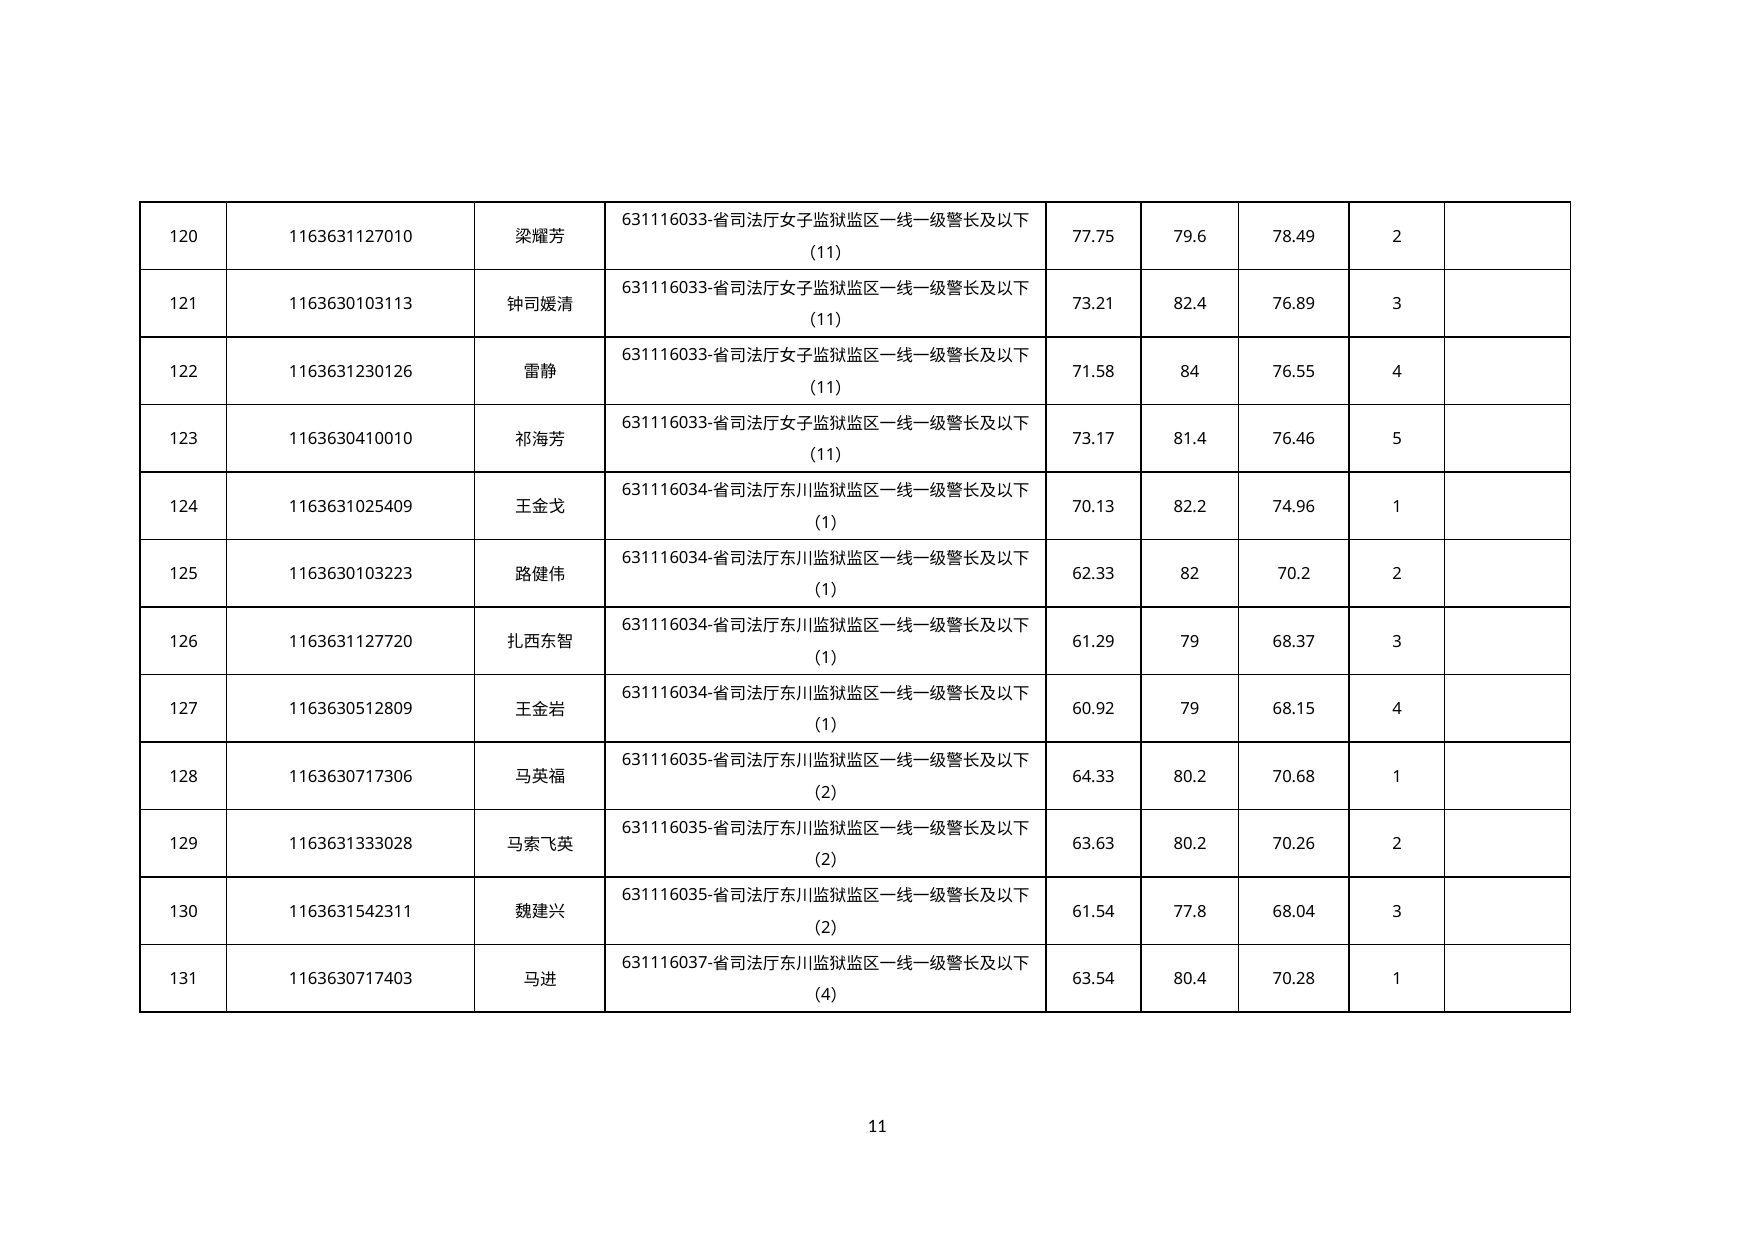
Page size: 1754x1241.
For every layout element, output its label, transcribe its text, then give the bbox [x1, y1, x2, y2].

table_cell 129 [141, 810, 226, 876]
table_cell 631116034-省司法厅东川监狱监区一线一级警长及以下（1） [606, 608, 1045, 673]
table_cell 1 [1350, 473, 1444, 538]
table_cell 76.89 [1239, 270, 1348, 336]
table_cell 631116034-省司法厅东川监狱监区一线一级警长及以下（1） [606, 540, 1045, 606]
table_cell 祁海芳 [475, 405, 604, 471]
table_cell 631116033-省司法厅女子监狱监区一线一级警长及以下（11） [606, 405, 1045, 471]
table_cell 82.4 [1142, 270, 1238, 336]
table_cell 1163631333028 [227, 810, 474, 876]
table_cell 126 [141, 608, 226, 673]
table_cell 路健伟 [475, 540, 604, 606]
table_cell 扎西东智 [475, 608, 604, 673]
table_cell 1163631127720 [227, 608, 474, 673]
table_cell 82 [1142, 540, 1238, 606]
table_cell [1445, 743, 1570, 808]
table_cell 63.54 [1047, 945, 1140, 1011]
table_cell 76.55 [1239, 338, 1348, 403]
table_cell 78.49 [1239, 203, 1348, 268]
table_cell 631116035-省司法厅东川监狱监区一线一级警长及以下（2） [606, 810, 1045, 876]
table_cell 70.13 [1047, 473, 1140, 538]
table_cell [606, 203, 1045, 268]
table_cell [1445, 473, 1570, 538]
table_cell 73.21 [1047, 270, 1140, 336]
table_cell 70.28 [1239, 945, 1348, 1011]
table_cell 79 [1142, 675, 1238, 741]
table_cell 631116034-省司法厅东川监狱监区一线一级警长及以下（1） [606, 675, 1045, 741]
table_cell [1445, 675, 1570, 741]
table_cell 2 [1350, 810, 1444, 876]
table_cell 63.63 [1047, 810, 1140, 876]
table_cell 3 [1350, 270, 1444, 336]
table_cell 123 [141, 405, 226, 471]
table_cell 120 [141, 203, 226, 268]
table_cell 魏建兴 [475, 878, 604, 943]
table_cell 631116033-省司法厅女子监狱监区一线一级警长及以下（11） [606, 338, 1045, 403]
table_cell 1163630717403 [227, 945, 474, 1011]
table_cell 79.6 [1142, 203, 1238, 268]
table_cell 81.4 [1142, 405, 1238, 471]
table_cell 62.33 [1047, 540, 1140, 606]
table_cell 631116035-省司法厅东川监狱监区一线一级警长及以下（2） [606, 878, 1045, 943]
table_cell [606, 945, 1045, 1011]
table_cell 1163630103113 [227, 270, 474, 336]
table_cell 84 [1142, 338, 1238, 403]
table_cell 122 [141, 338, 226, 403]
table_cell 马索飞英 [475, 810, 604, 876]
table_cell 5 [1350, 405, 1444, 471]
table_cell 马进 [475, 945, 604, 1011]
table_cell 钟司媛清 [475, 270, 604, 336]
table_cell 80.2 [1142, 743, 1238, 808]
table_cell 4 [1350, 338, 1444, 403]
table_cell 131 [141, 945, 226, 1011]
table_cell [1445, 608, 1570, 673]
table_cell 70.68 [1239, 743, 1348, 808]
table_cell [1445, 338, 1570, 403]
table_cell 3 [1350, 608, 1444, 673]
table_cell 70.26 [1239, 810, 1348, 876]
table_cell [1445, 203, 1570, 268]
table_cell 1163630717306 [227, 743, 474, 808]
table_cell 68.37 [1239, 608, 1348, 673]
table_cell 1 [1350, 743, 1444, 808]
table_cell 马英福 [475, 743, 604, 808]
table_cell 王金岩 [475, 675, 604, 741]
table_cell 68.04 [1239, 878, 1348, 943]
table_cell 631116033-省司法厅女子监狱监区一线一级警长及以下（11） [606, 270, 1045, 336]
table_cell 2 [1350, 203, 1444, 268]
table_cell 61.29 [1047, 608, 1140, 673]
table_cell 2 [1350, 540, 1444, 606]
table_cell 梁耀芳 [475, 203, 604, 268]
table_cell 64.33 [1047, 743, 1140, 808]
table_cell 77.75 [1047, 203, 1140, 268]
table_cell 70.2 [1239, 540, 1348, 606]
table_cell 1 [1350, 945, 1444, 1011]
table_cell 1163630512809 [227, 675, 474, 741]
table_cell 1163631025409 [227, 473, 474, 538]
table_cell 79 [1142, 608, 1238, 673]
table_cell 1163630103223 [227, 540, 474, 606]
table_cell 68.15 [1239, 675, 1348, 741]
table_cell 127 [141, 675, 226, 741]
table_cell [1445, 878, 1570, 943]
table_cell 61.54 [1047, 878, 1140, 943]
table_cell 130 [141, 878, 226, 943]
table_cell 74.96 [1239, 473, 1348, 538]
table_cell 77.8 [1142, 878, 1238, 943]
table_cell 125 [141, 540, 226, 606]
table_cell 121 [141, 270, 226, 336]
table_cell 60.92 [1047, 675, 1140, 741]
table_cell 王金戈 [475, 473, 604, 538]
table_cell 1163630410010 [227, 405, 474, 471]
table_cell 3 [1350, 878, 1444, 943]
table_cell 124 [141, 473, 226, 538]
table_cell [1445, 540, 1570, 606]
table_cell 1163631127010 [227, 203, 474, 268]
table_cell 80.2 [1142, 810, 1238, 876]
table_cell 80.4 [1142, 945, 1238, 1011]
table_cell [1445, 945, 1570, 1011]
table_cell 71.58 [1047, 338, 1140, 403]
table_cell 73.17 [1047, 405, 1140, 471]
table_cell [1445, 270, 1570, 336]
table_cell 82.2 [1142, 473, 1238, 538]
table_cell 4 [1350, 675, 1444, 741]
table_cell 128 [141, 743, 226, 808]
table_cell 76.46 [1239, 405, 1348, 471]
table_cell 1163631230126 [227, 338, 474, 403]
table_cell 631116034-省司法厅东川监狱监区一线一级警长及以下（1） [606, 473, 1045, 538]
table_cell 631116035-省司法厅东川监狱监区一线一级警长及以下（2） [606, 743, 1045, 808]
table_cell [1445, 405, 1570, 471]
table_cell [1445, 810, 1570, 876]
table_cell 雷静 [475, 338, 604, 403]
table_cell 1163631542311 [227, 878, 474, 943]
